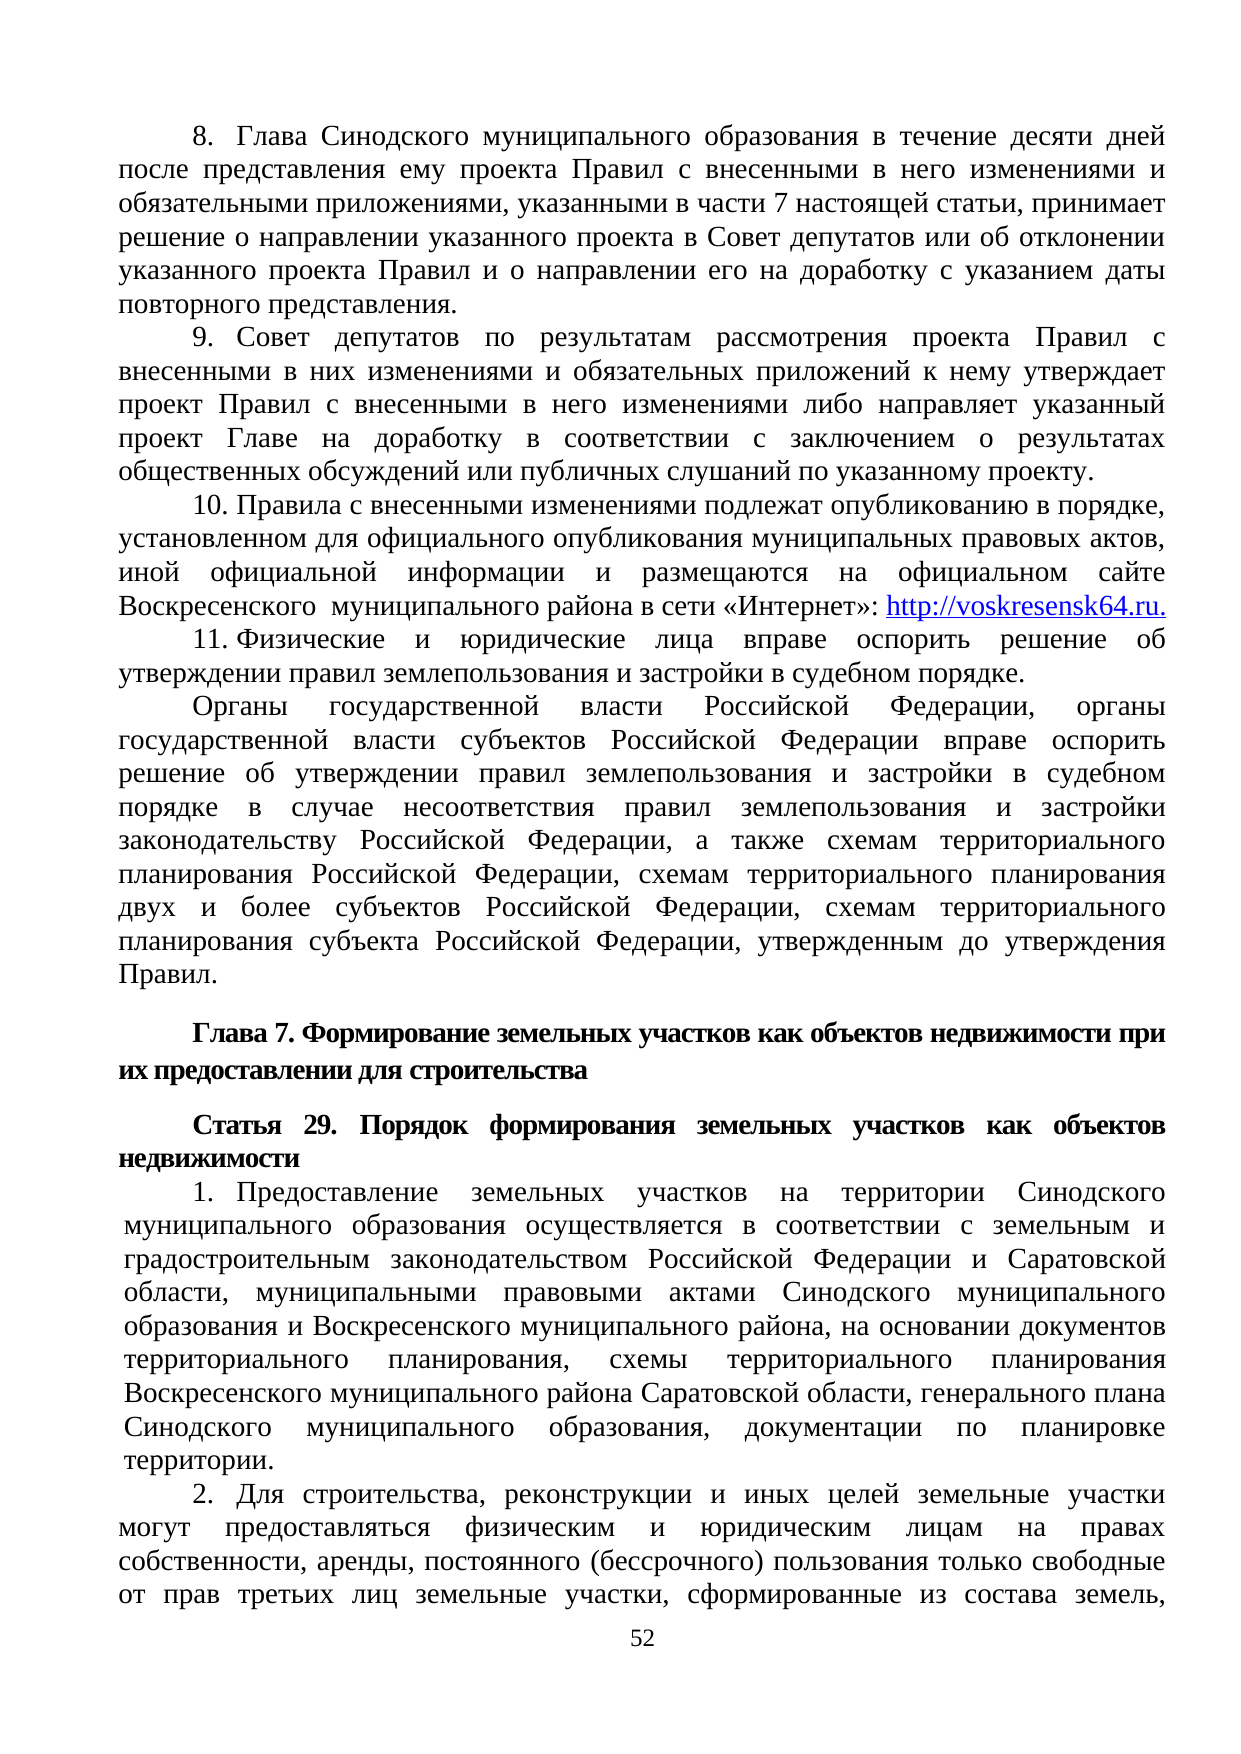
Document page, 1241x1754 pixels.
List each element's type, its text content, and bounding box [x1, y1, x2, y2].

subtitle Глава 7. Формирование земельных участков как объектов недвижимости при их предоставлении для строительства [118, 1011, 1167, 1086]
list Правила с внесенными изменениями подлежат опубликованию в порядке, установленном для официального опубликования муниципальных правовых актов, иной официальной информации и размещаются на официальном сайте Воскресенского муниципального района в сети «Интернет»: http://voskresensk64.ru. [118, 487, 1167, 621]
subtitle Статья 29. Порядок формирования земельных участков как объектов недвижимости [118, 1107, 1167, 1174]
list Глава Синодского муниципального образования в течение десяти дней после представления ему проекта Правил с внесенными в него изменениями и обязательными приложениями, указанными в части 7 настоящей статьи, принимает решение о направлении указанного проекта в Совет депутатов или об отклонении указанного проекта Правил и о направлении его на доработку с указанием даты повторного представления. [118, 118, 1167, 319]
list Физические и юридические лица вправе оспорить решение об утверждении правил землепользования и застройки в судебном порядке. [118, 621, 1167, 688]
list Предоставление земельных участков на территории Синодского муниципального образования осуществляется в соответствии с земельным и градостроительным законодательством Российской Федерации и Саратовской области, муниципальными правовыми актами Синодского муниципального образования и Воскресенского муниципального района, на основании документов территориального планирования, схемы территориального планирования Воскресенского муниципального района Саратовской области, генерального плана Синодского муниципального образования, документации по планировке территории. [123, 1174, 1167, 1476]
list Совет депутатов по результатам рассмотрения проекта Правил с внесенными в них изменениями и обязательных приложений к нему утверждает проект Правил с внесенными в него изменениями либо направляет указанный проект Главе на доработку в соответствии с заключением о результатах общественных обсуждений или публичных слушаний по указанному проекту. [118, 319, 1167, 487]
text Органы государственной власти Российской Федерации, органы государственной власти субъектов Российской Федерации вправе оспорить решение об утверждении правил землепользования и застройки в судебном порядке в случае несоответствия правил землепользования и застройки законодательству Российской Федерации, а также схемам территориального планирования Российской Федерации, схемам территориального планирования двух и более субъектов Российской Федерации, схемам территориального планирования субъекта Российской Федерации, утвержденным до утверждения Правил. [118, 688, 1167, 990]
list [118, 1476, 1167, 1610]
